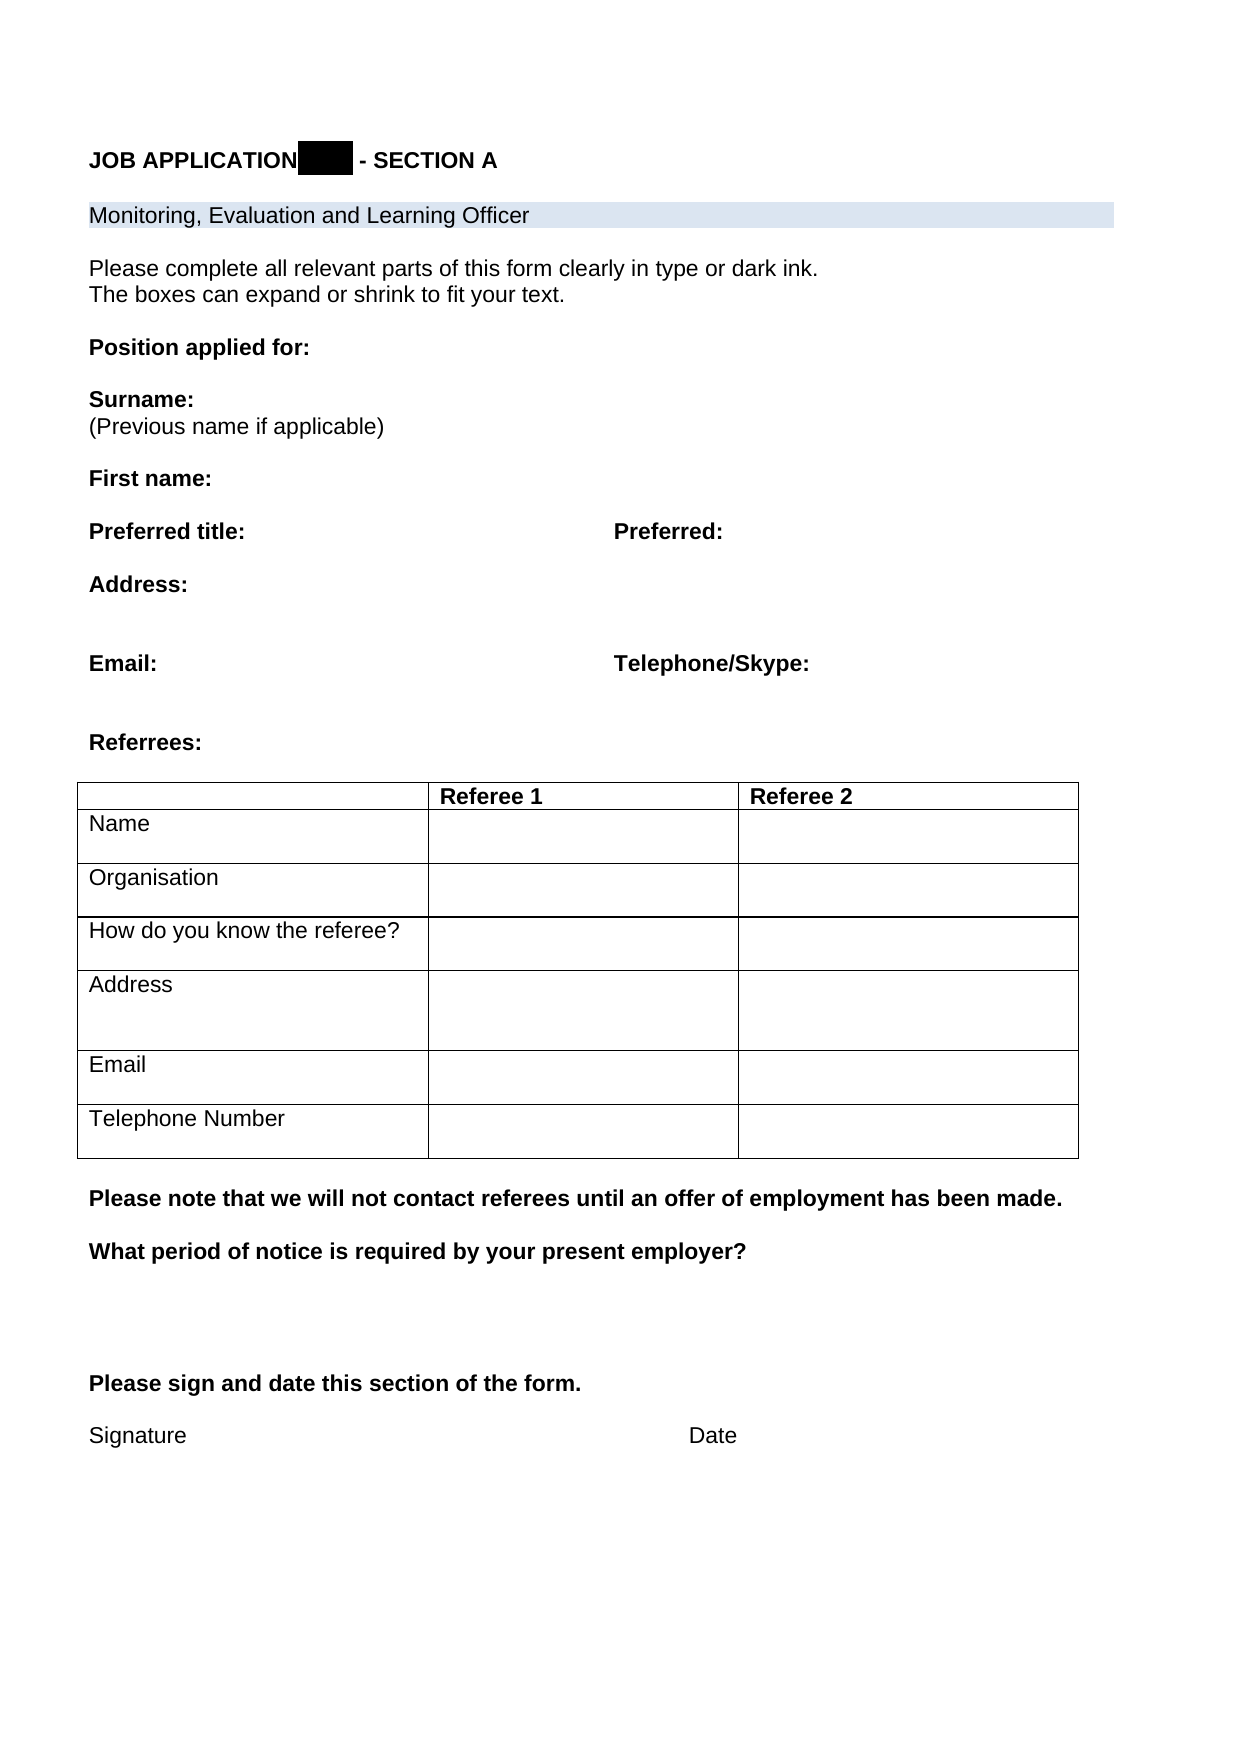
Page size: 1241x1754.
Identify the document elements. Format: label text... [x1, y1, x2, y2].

text Email: Telephone/Skype: [89, 650, 1098, 676]
text (Previous name if applicable) [89, 413, 1098, 439]
table_cell [429, 810, 738, 863]
table_cell [739, 971, 1078, 1050]
table_cell [739, 810, 1078, 863]
table_header [78, 783, 428, 809]
text What period of notice is required by your present employer? [89, 1238, 1098, 1264]
text First name: [89, 465, 1098, 492]
text Please complete all relevant parts of this form clearly in type or dark ink. The boxes can expand or shrink to fit your text. [89, 254, 1114, 307]
table_cell How do you know the referee? [78, 918, 428, 970]
text Position applied for: [89, 333, 1098, 360]
table_cell Email [78, 1051, 428, 1104]
text Preferred title: Preferred: [89, 518, 1098, 544]
table_cell [429, 1051, 738, 1104]
text JOB APPLICATION - SE - SECTION A [32, 141, 298, 175]
table_cell Telephone Number [78, 1105, 428, 1158]
table_header Referee 2 [739, 783, 1078, 809]
table_header Referee 1 [429, 783, 738, 809]
table_cell [739, 1105, 1078, 1158]
table_cell [429, 864, 738, 916]
text Address: [89, 571, 1098, 597]
text Please note that we will not contact referees until an offer of employment has been made. [89, 1185, 1098, 1212]
text JOB APPLICATION - SE - SECTION A [353, 141, 1114, 175]
table_cell [739, 864, 1078, 916]
table_cell Name [78, 810, 428, 863]
table_cell Address [78, 971, 428, 1050]
table_cell [429, 971, 738, 1050]
table_cell [429, 1105, 738, 1158]
table_cell Organisation [78, 864, 428, 916]
text Monitoring, Evaluation and Learning Officer [89, 202, 1114, 228]
text Surname: [89, 386, 1098, 413]
table_cell [739, 1051, 1078, 1104]
text Referrees: [89, 729, 1098, 755]
text Signature Date [89, 1422, 1098, 1449]
text Please sign and date this section of the form. [89, 1370, 1098, 1396]
table_cell [429, 918, 738, 970]
table_cell [739, 918, 1078, 970]
